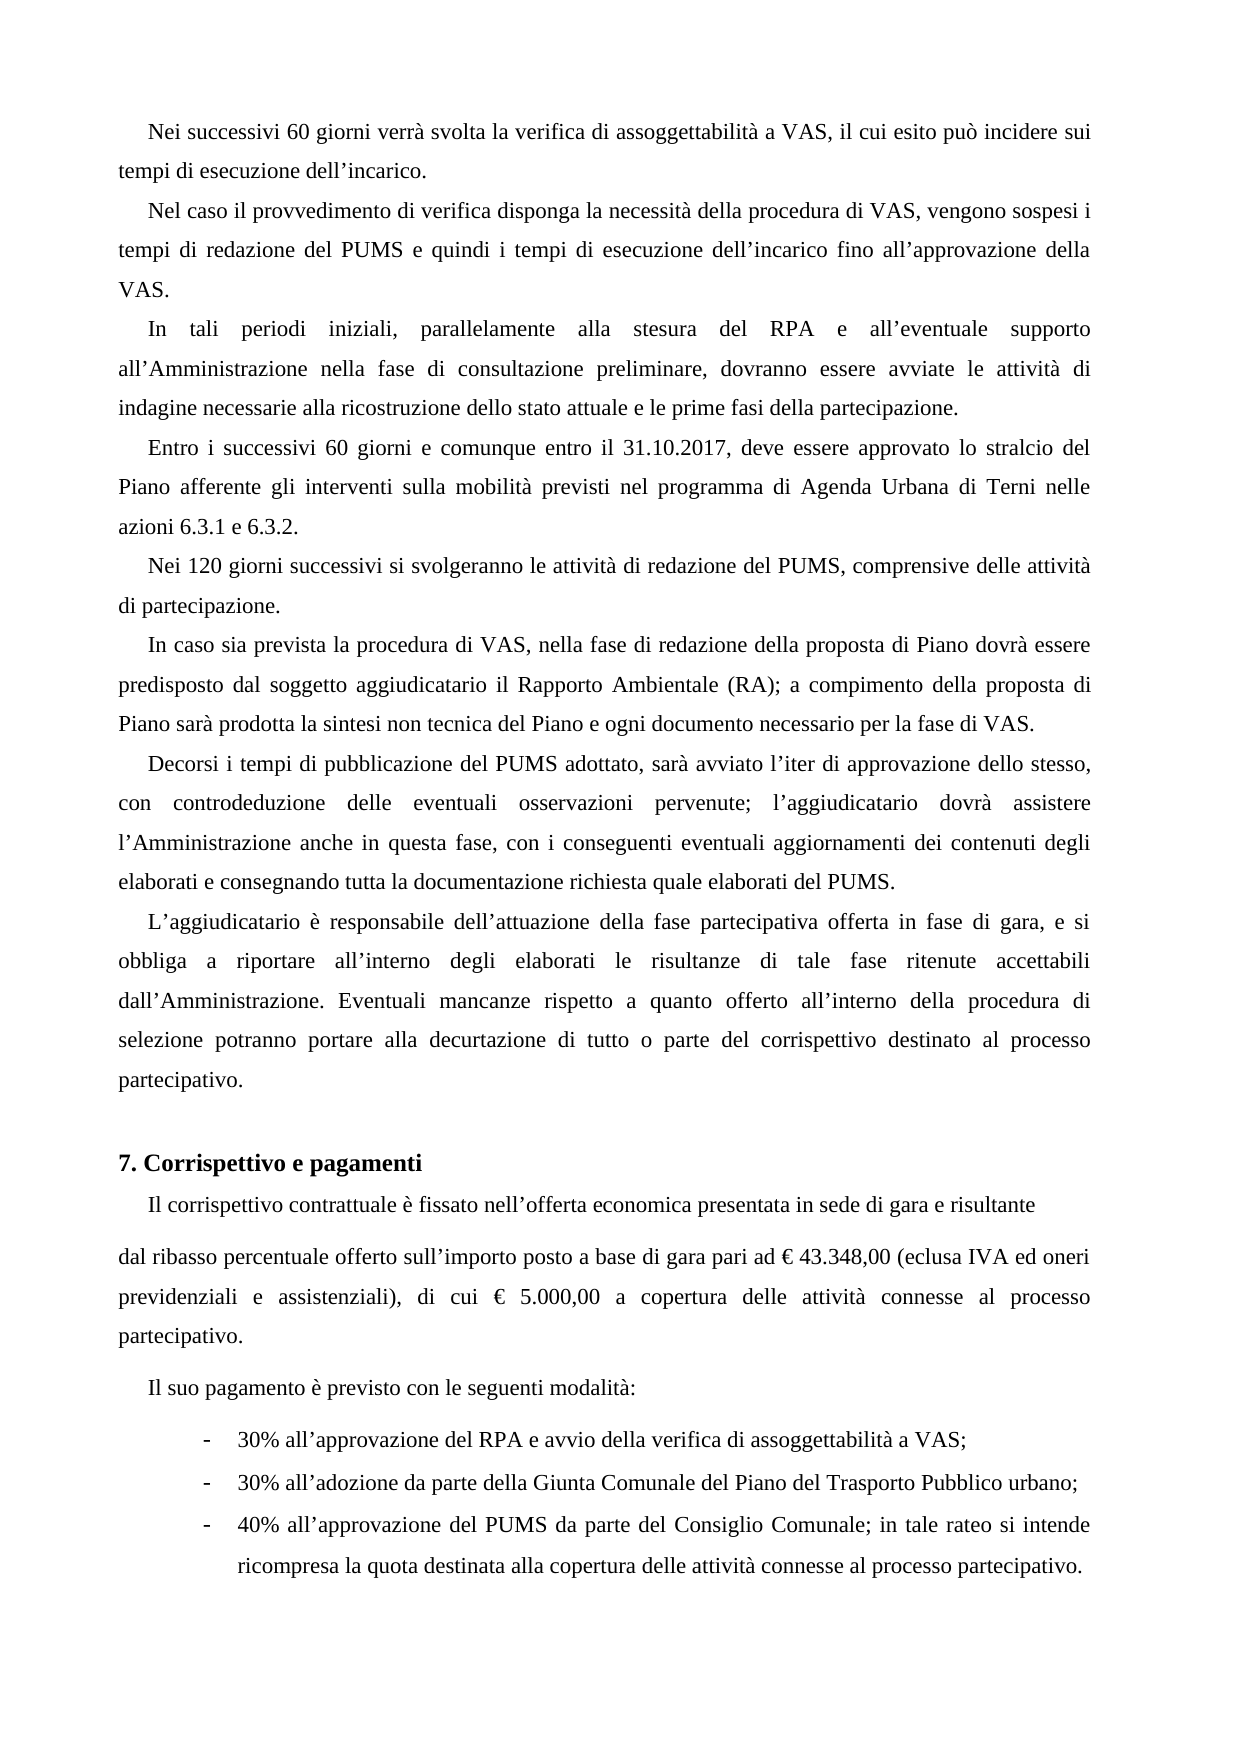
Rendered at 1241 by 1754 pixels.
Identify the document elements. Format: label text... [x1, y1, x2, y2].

text Il corrispettivo contrattuale è fissato nell’offerta economica presentata in sede di gara e risultante [118, 1191, 1092, 1218]
text In tali periodi iniziali, parallelamente alla stesura del RPA e all’eventuale supporto all’Amministrazione nella fase di consultazione preliminare, dovranno essere avviate le attività di indagine necessarie alla ricostruzione dello stato attuale e le prime fasi della partecipazione. [118, 316, 1092, 421]
text Nei 120 giorni successivi si svolgeranno le attività di redazione del PUMS, comprensive delle attività di partecipazione. [118, 552, 1092, 618]
text dal ribasso percentuale offerto sull’importo posto a base di gara pari ad € 43.348,00 (eclusa IVA ed oneri previdenziali e assistenziali), di cui € 5.000,00 a copertura delle attività connesse al processo partecipativo. [118, 1243, 1092, 1349]
text 7. Corrispettivo e pagamenti [118, 1148, 1092, 1177]
text Decorsi i tempi di pubblicazione del PUMS adottato, sarà avviato l’iter di approvazione dello stesso, con controdeduzione delle eventuali osservazioni pervenute; l’aggiudicatario dovrà assistere l’Amministrazione anche in questa fase, con i conseguenti eventuali aggiornamenti dei contenuti degli elaborati e consegnando tutta la documentazione richiesta quale elaborati del PUMS. [118, 750, 1092, 894]
text Entro i successivi 60 giorni e comunque entro il 31.10.2017, deve essere approvato lo stralcio del Piano afferente gli interventi sulla mobilità previsti nel programma di Agenda Urbana di Terni nelle azioni 6.3.1 e 6.3.2. [118, 434, 1092, 539]
text In caso sia prevista la procedura di VAS, nella fase di redazione della proposta di Piano dovrà essere predisposto dal soggetto aggiudicatario il Rapporto Ambientale (RA); a compimento della proposta di Piano sarà prodotta la sintesi non tecnica del Piano e ogni documento necessario per la fase di VAS. [118, 631, 1092, 737]
text Il suo pagamento è previsto con le seguenti modalità: [118, 1374, 1092, 1401]
text Nel caso il provvedimento di verifica disponga la necessità della procedura di VAS, vengono sospesi i tempi di redazione del PUMS e quindi i tempi di esecuzione dell’incarico fino all’approvazione della VAS. [118, 197, 1092, 302]
list 30% all’adozione da parte della Giunta Comunale del Piano del Trasporto Pubblico urbano; [200, 1468, 1092, 1497]
text Nei successivi 60 giorni verrà svolta la verifica di assoggettabilità a VAS, il cui esito può incidere sui tempi di esecuzione dell’incarico. [118, 118, 1092, 184]
text L’aggiudicatario è responsabile dell’attuazione della fase partecipativa offerta in fase di gara, e si obbliga a riportare all’interno degli elaborati le risultanze di tale fase ritenute accettabili dall’Amministrazione. Eventuali mancanze rispetto a quanto offerto all’interno della procedura di selezione potranno portare alla decurtazione di tutto o parte del corrispettivo destinato al processo partecipativo. [118, 908, 1092, 1092]
list 30% all’approvazione del RPA e avvio della verifica di assoggettabilità a VAS; [200, 1426, 1092, 1454]
list 40% all’approvazione del PUMS da parte del Consiglio Comunale; in tale rateo si intende ricompresa la quota destinata alla copertura delle attività connesse al processo partecipativo. [200, 1511, 1092, 1578]
